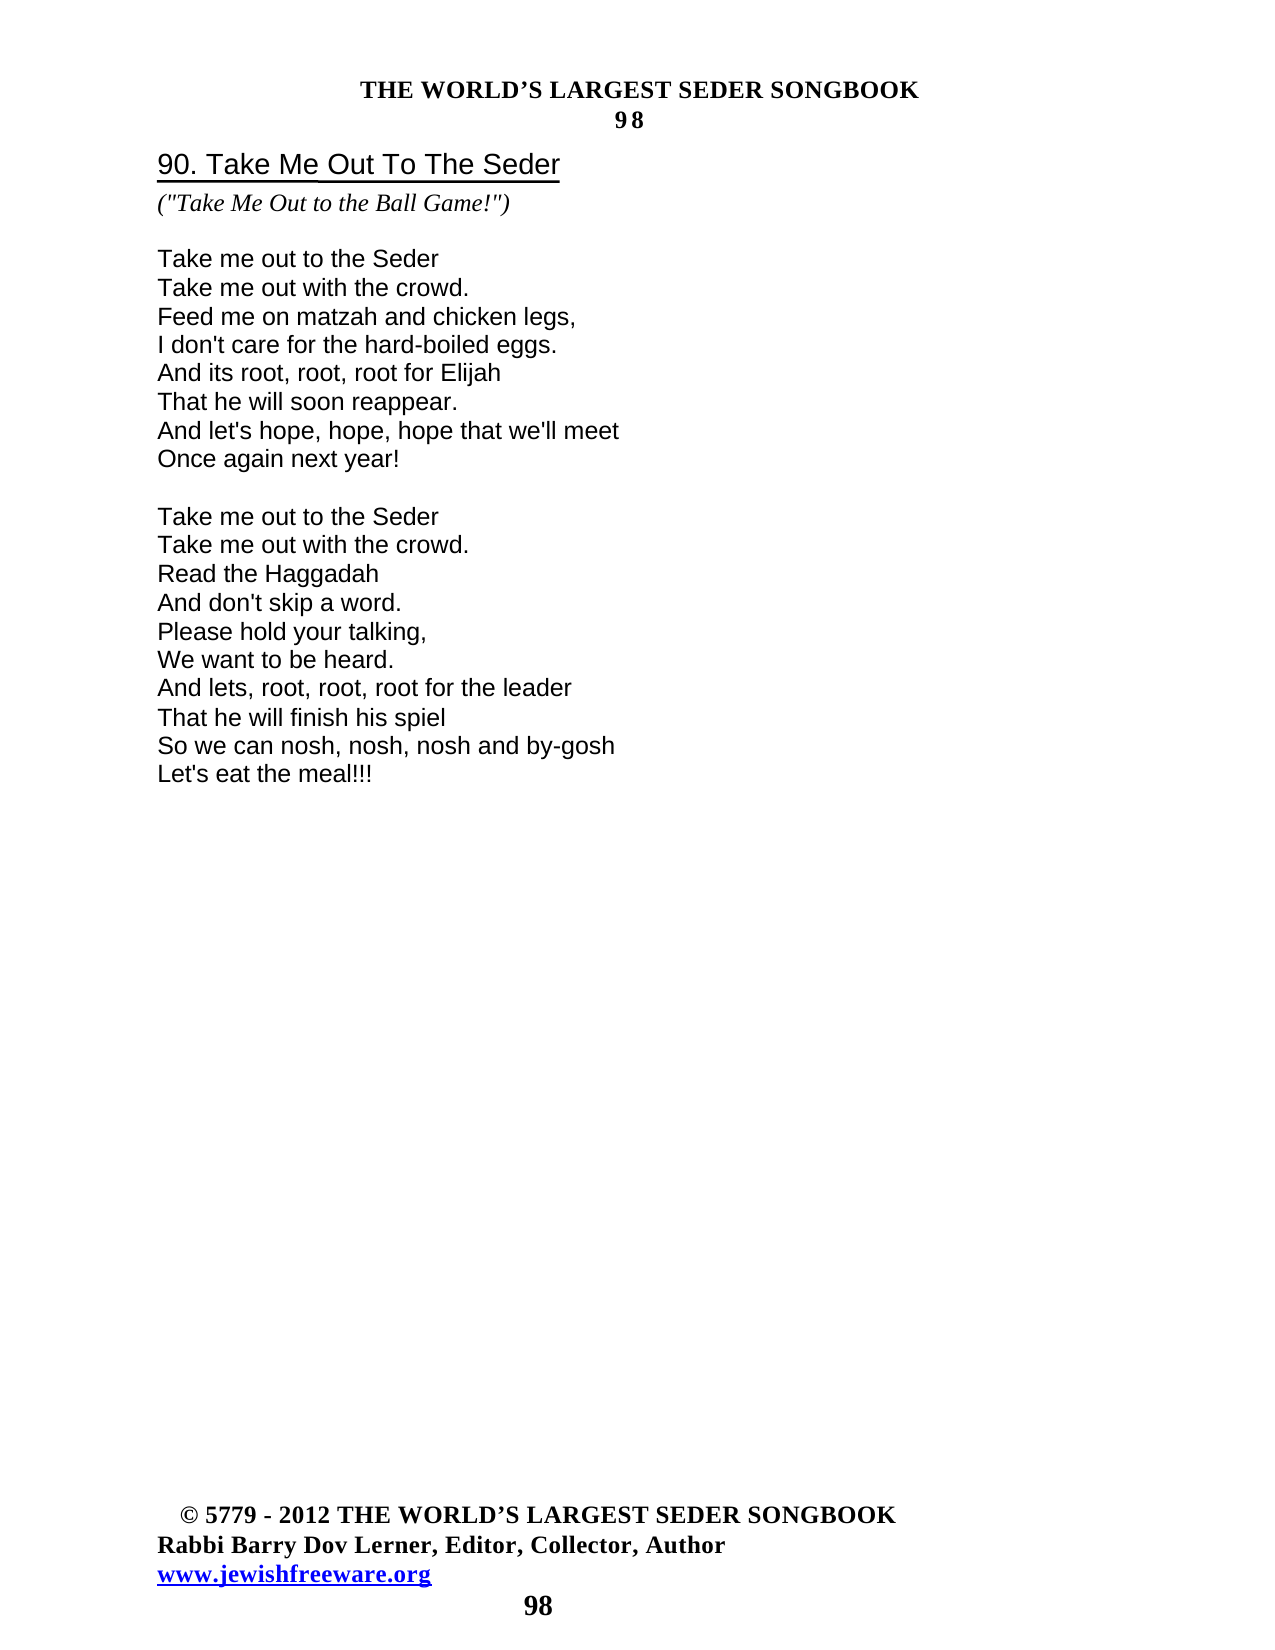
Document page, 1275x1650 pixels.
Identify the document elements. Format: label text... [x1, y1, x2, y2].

text 98 [614, 104, 919, 134]
text Once again next year! [157, 445, 919, 474]
text Let's eat the meal!!! [157, 760, 919, 789]
text Take me out with the crowd. [157, 274, 919, 302]
text THE WORLD’S LARGEST SEDER SONGBOOK [157, 74, 919, 104]
text That he will soon reappear. [157, 388, 919, 416]
text Read the Haggadah [157, 559, 919, 588]
text We want to be heard. [157, 646, 919, 674]
text Take me out to the Seder [157, 503, 919, 531]
text Feed me on matzah and chicken legs, [157, 302, 919, 331]
text Rabbi Barry Dov Lerner, Editor, Collector, Author www.jewishfreeware.org [157, 1530, 919, 1589]
text And its root, root, root for Elijah [157, 359, 919, 388]
text That he will finish his spiel [157, 703, 919, 732]
text And let's hope, hope, hope that we'll meet [157, 417, 919, 445]
text ("Take Me Out to the Ball Game!") [157, 189, 919, 217]
text 90. Take Me Out To The Seder [157, 151, 919, 180]
text © 5779 - 2012 THE WORLD’S LARGEST SEDER SONGBOOK [157, 1500, 919, 1530]
text So we can nosh, nosh, nosh and by-gosh [157, 732, 919, 760]
text Take me out with the crowd. [157, 531, 919, 559]
text And lets, root, root, root for the leader [157, 674, 919, 703]
text I don't care for the hard-boiled eggs. [157, 331, 919, 359]
text 98 [157, 1589, 919, 1622]
text Take me out to the Seder [157, 245, 919, 274]
text Please hold your talking, [157, 617, 919, 646]
text And don't skip a word. [157, 588, 919, 617]
